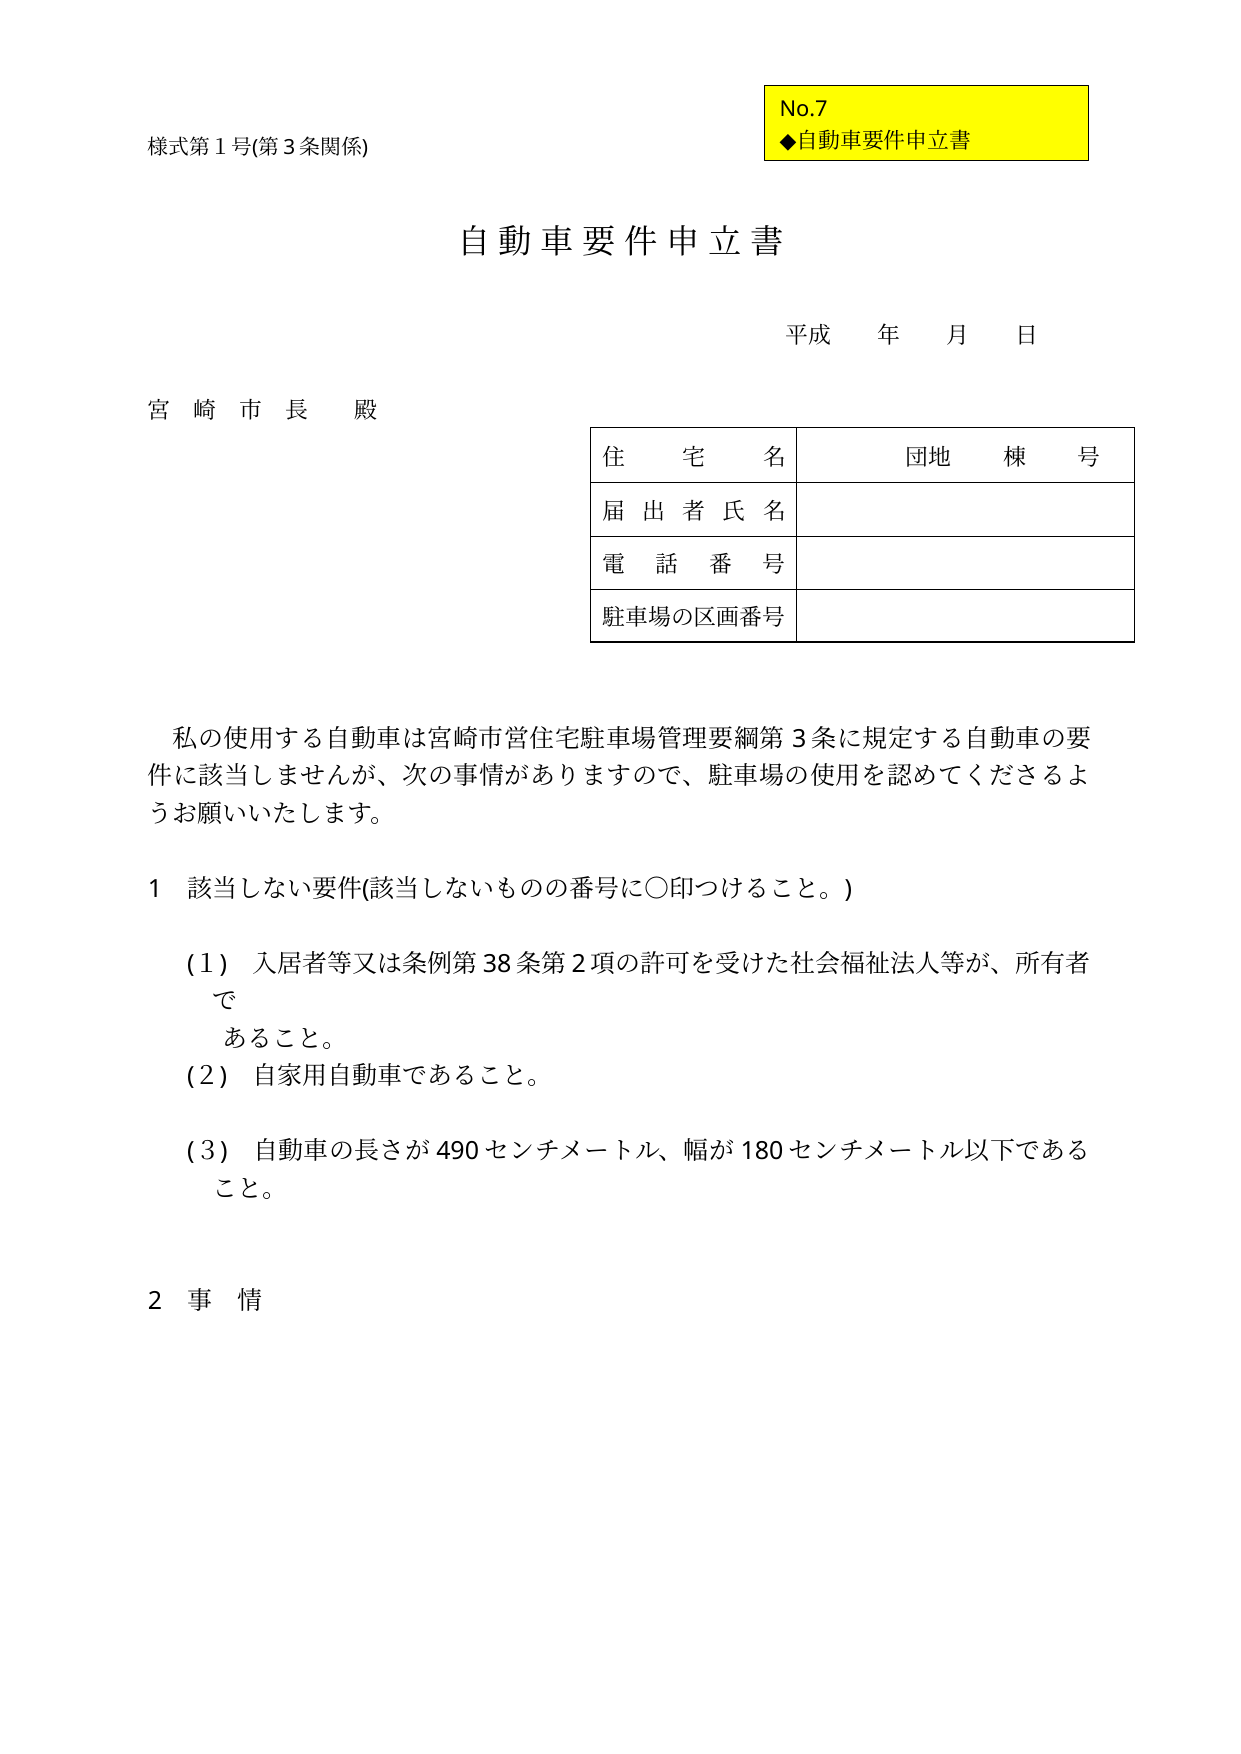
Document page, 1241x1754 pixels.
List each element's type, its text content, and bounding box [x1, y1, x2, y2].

text 私の使用する自動車は宮崎市営住宅駐車場管理要綱第3条に規定する自動車の要件に該当しませんが、次の事情がありますので、駐車場の使用を認めてくださるようお願いいたします。 [148, 717, 1092, 830]
table_header 住宅名 [591, 428, 796, 482]
table_header 団地 棟 号 [797, 428, 1134, 482]
list 事 情 [148, 1280, 1092, 1317]
table_cell 電話番号 [591, 537, 796, 589]
text (３) 自動車の長さが490センチメートル、幅が180センチメートル以下であること。 [187, 1130, 1092, 1205]
text 平成 年 月 日 [147, 314, 1092, 352]
text (２) 自家用自動車であること。 [187, 1055, 1092, 1092]
table_cell 駐車場の区画番号 [591, 590, 796, 641]
table_cell [797, 483, 1134, 536]
text 様式第１号(第3条関係) [147, 127, 1092, 164]
text あること。 [222, 1017, 1092, 1055]
table_cell 届出者氏名 [591, 483, 796, 536]
text (１) 入居者等又は条例第38条第2項の許可を受けた社会福祉法人等が、所有者で [187, 942, 1092, 1017]
text 宮 崎 市 長 殿 [148, 389, 1092, 427]
list 該当しない要件(該当しないものの番号に○印つけること。) [148, 867, 1092, 905]
table_cell [797, 590, 1134, 641]
text 自 動 車 要 件 申 立 書 [148, 202, 1092, 277]
table_cell [797, 537, 1134, 589]
